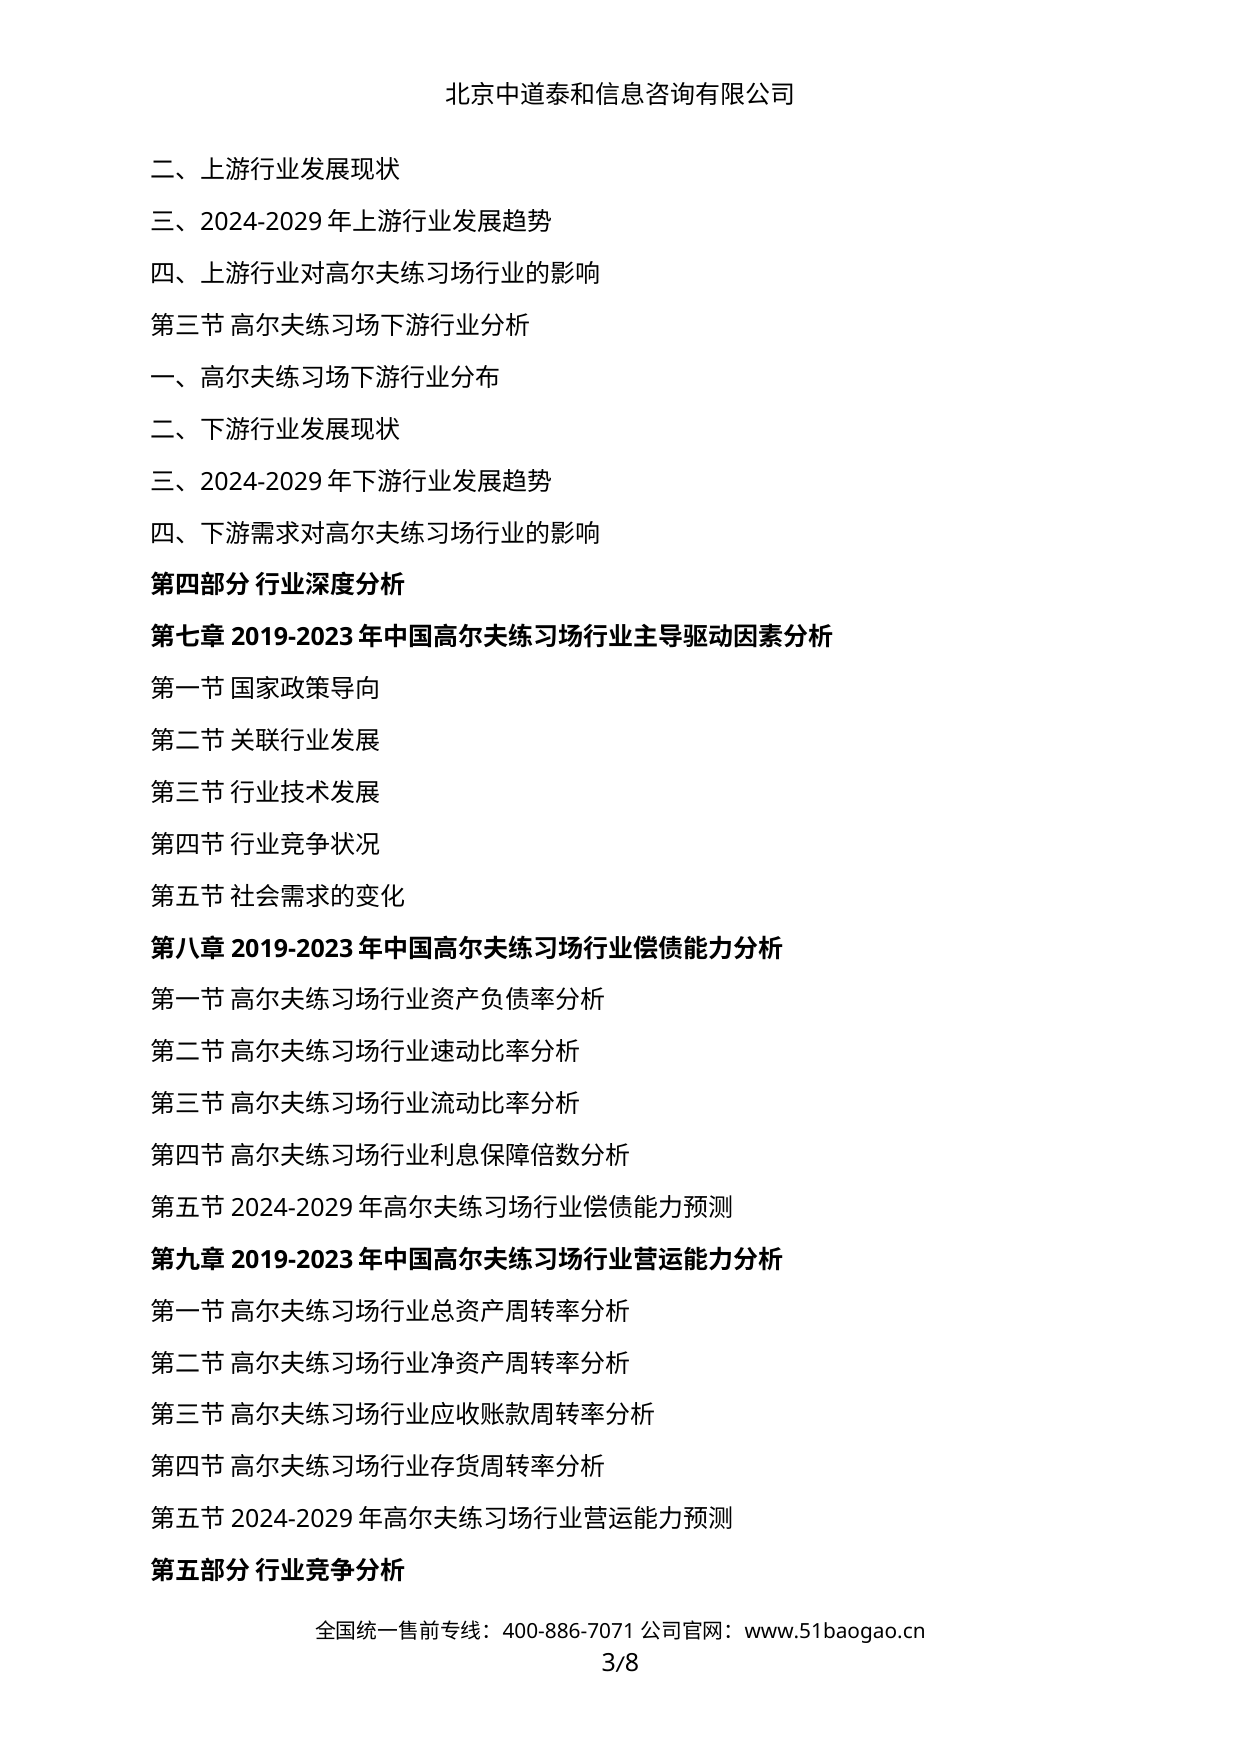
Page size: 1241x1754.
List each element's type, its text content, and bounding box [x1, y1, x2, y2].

text 第三节 高尔夫练习场行业流动比率分析 [150, 1084, 1090, 1120]
text 第五节 2024-2029年高尔夫练习场行业营运能力预测 [150, 1499, 1090, 1535]
text 三、2024-2029年下游行业发展趋势 [150, 461, 1090, 497]
text 第三节 高尔夫练习场下游行业分析 [150, 306, 1090, 342]
text 一、高尔夫练习场下游行业分布 [150, 357, 1090, 394]
text 第五节 社会需求的变化 [150, 876, 1090, 912]
text 第四节 高尔夫练习场行业利息保障倍数分析 [150, 1136, 1090, 1172]
text 二、下游行业发展现状 [150, 409, 1090, 446]
text 第七章 2019-2023年中国高尔夫练习场行业主导驱动因素分析 [150, 617, 1090, 653]
text 第八章 2019-2023年中国高尔夫练习场行业偿债能力分析 [150, 928, 1090, 964]
text 第九章 2019-2023年中国高尔夫练习场行业营运能力分析 [150, 1239, 1090, 1276]
text 二、上游行业发展现状 [150, 150, 1090, 186]
text 第三节 行业技术发展 [150, 772, 1090, 809]
text 三、2024-2029年上游行业发展趋势 [150, 202, 1090, 238]
text 第二节 高尔夫练习场行业速动比率分析 [150, 1032, 1090, 1068]
text 四、上游行业对高尔夫练习场行业的影响 [150, 254, 1090, 290]
text 第四部分 行业深度分析 [150, 565, 1090, 601]
text 四、下游需求对高尔夫练习场行业的影响 [150, 513, 1090, 549]
text 第三节 高尔夫练习场行业应收账款周转率分析 [150, 1395, 1090, 1431]
text 第四节 高尔夫练习场行业存货周转率分析 [150, 1447, 1090, 1483]
text 第一节 国家政策导向 [150, 669, 1090, 705]
text 第一节 高尔夫练习场行业资产负债率分析 [150, 980, 1090, 1016]
text 第五部分 行业竞争分析 [150, 1551, 1090, 1587]
text 第二节 高尔夫练习场行业净资产周转率分析 [150, 1343, 1090, 1379]
text 第四节 行业竞争状况 [150, 824, 1090, 861]
text 第二节 关联行业发展 [150, 721, 1090, 757]
text 第五节 2024-2029年高尔夫练习场行业偿债能力预测 [150, 1187, 1090, 1224]
text 第一节 高尔夫练习场行业总资产周转率分析 [150, 1291, 1090, 1327]
